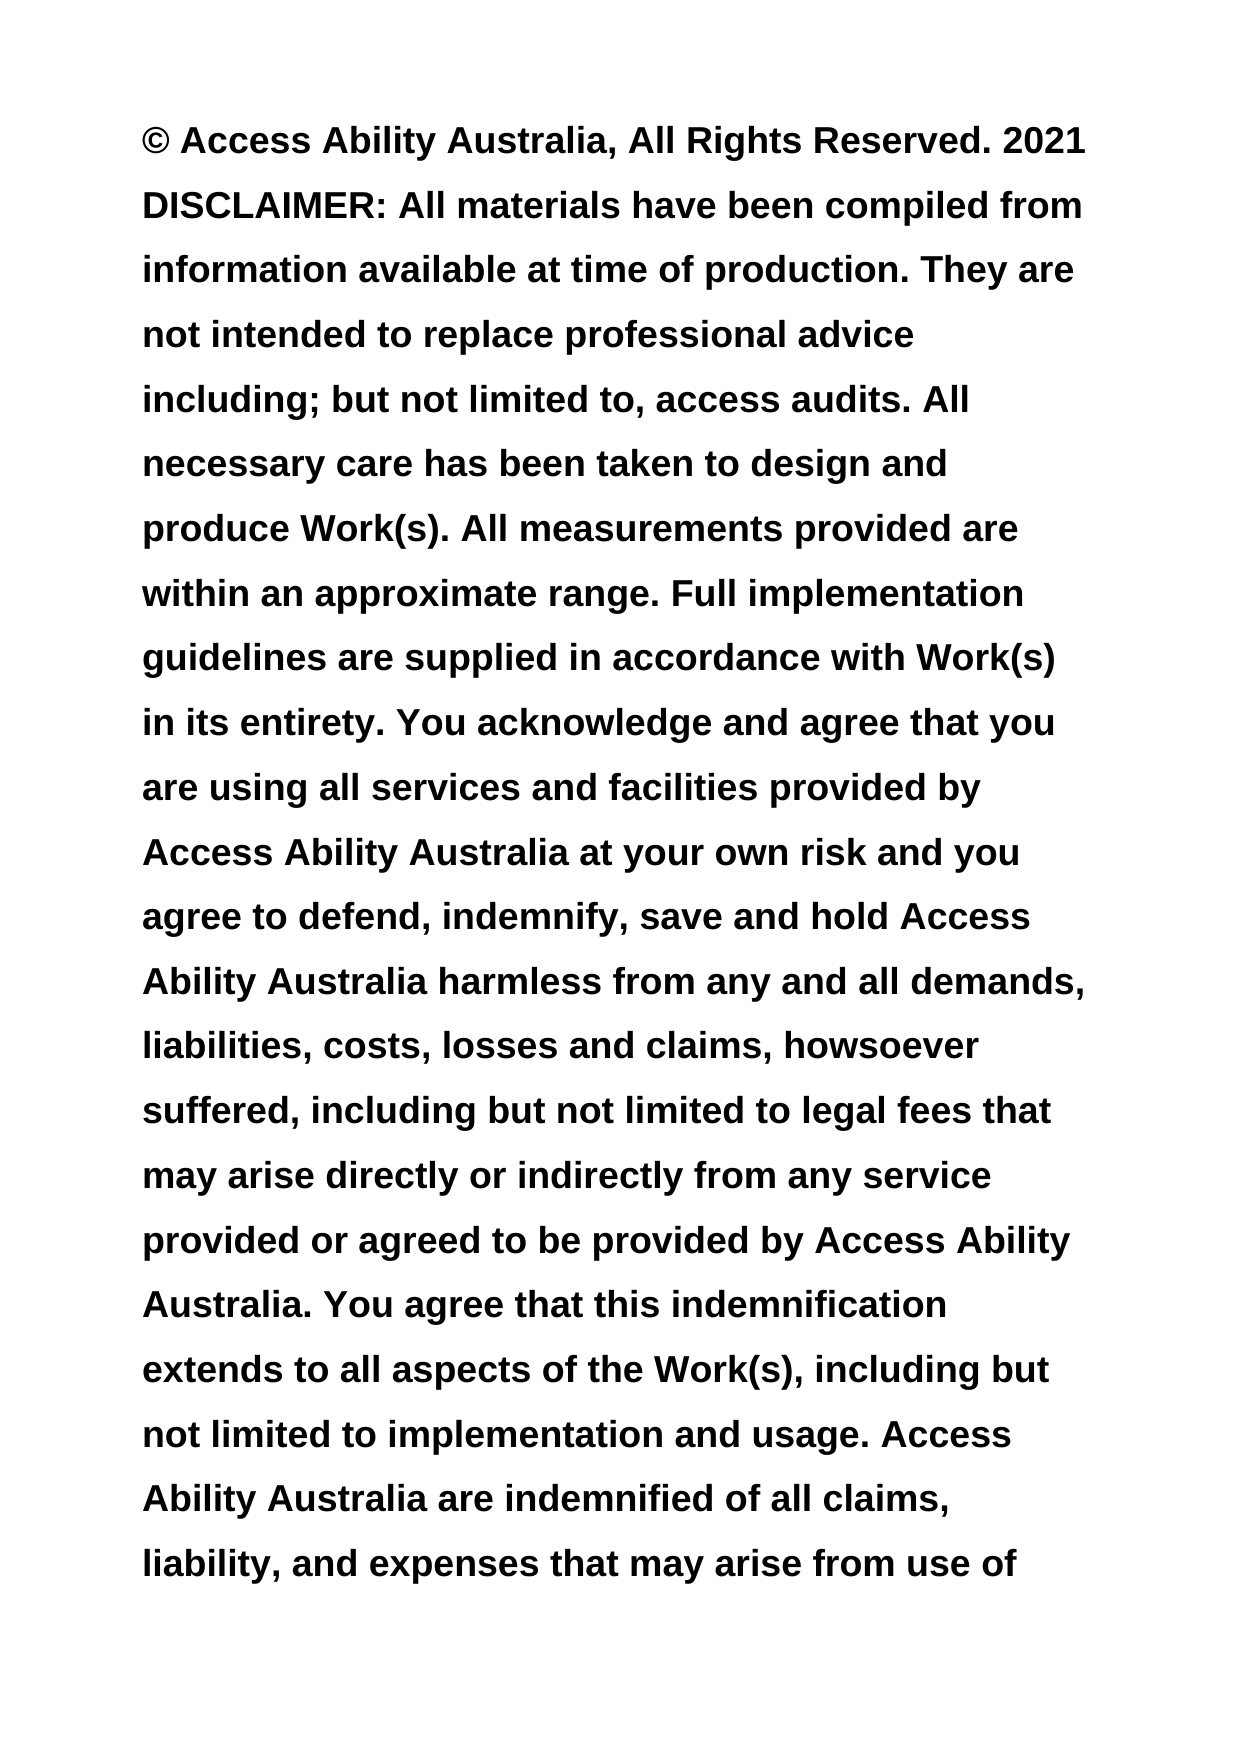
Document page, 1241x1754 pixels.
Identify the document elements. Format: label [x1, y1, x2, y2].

text [142, 118, 1098, 1584]
